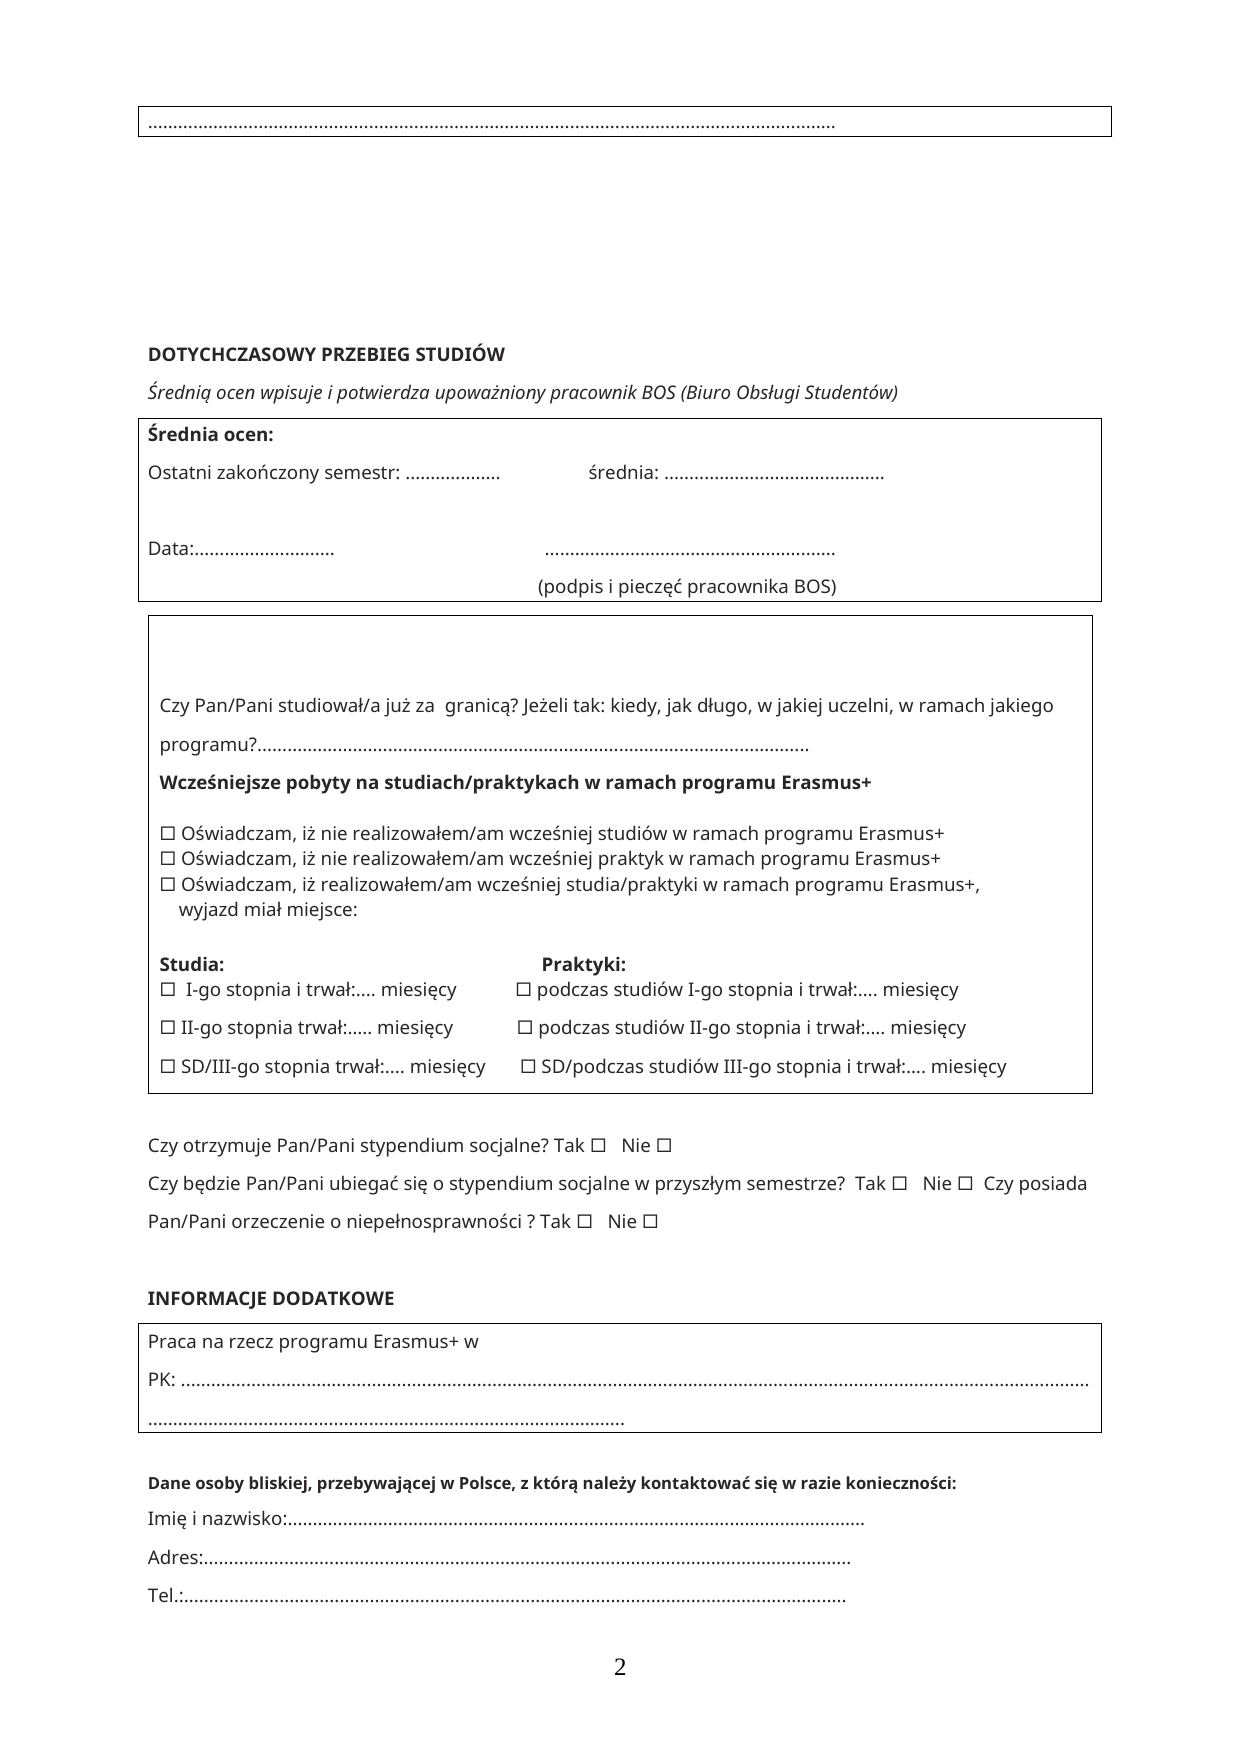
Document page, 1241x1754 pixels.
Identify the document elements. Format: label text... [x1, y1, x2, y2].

text Tel.:.................................................................................................................................... [148, 1582, 1093, 1608]
text Ostatni zakończony semestr: ................... średnia: ............................................ [139, 456, 1101, 484]
text ......................................................................................................................................... [139, 107, 1111, 136]
text DOTYCHCZASOWY PRZEBIEG STUDIÓW [148, 341, 1093, 367]
text Średnia ocen: [139, 419, 1101, 446]
text INFORMACJE DODATKOWE [148, 1285, 1093, 1310]
table_header Czy Pan/Pani studiował/a już za granicą? Jeżeli tak: kiedy, jak długo, w jakiej uczelni, w ramach jakiego programu?.............................................................................................................. Wcześniejsze pobyty na studiach/praktykach w ramach programu Erasmus+ Oświadczam, iż nie realizowałem/am wcześniej studiów w ramach programu Erasmus+ Oświadczam, iż nie realizowałem/am wcześniej praktyk w ramach programu Erasmus+ Oświadczam, iż realizowałem/am wcześniej studia/praktyki w ramach programu Erasmus+, wyjazd miał miejsce: Studia: Praktyki: I-go stopnia i trwał:.... miesięcy podczas studiów I-go stopnia i trwał:…. miesięcy II-go stopnia trwał:….. miesięcy podczas studiów II-go stopnia i trwał:…. miesięcy SD/III-go stopnia trwał:.... miesięcy SD/podczas studiów III-go stopnia i trwał:…. miesięcy [149, 616, 1092, 1093]
text Imię i nazwisko:................................................................................................................... [148, 1506, 1093, 1531]
text Dane osoby bliskiej, przebywającej w Polsce, z którą należy kontaktować się w razie konieczności: [148, 1472, 1093, 1494]
text Adres:................................................................................................................................. [148, 1544, 1093, 1569]
text Data:............................ .......................................................... [139, 532, 1101, 561]
text Czy będzie Pan/Pani ubiegać się o stypendium socjalne w przyszłym semestrze? Tak Nie Czy posiada Pan/Pani orzeczenie o niepełnosprawności ? Tak Nie [148, 1170, 1093, 1234]
text Średnią ocen wpisuje i potwierdza upoważniony pracownik BOS (Biuro Obsługi Studentów) [148, 379, 1093, 405]
text (podpis i pieczęć pracownika BOS) [139, 571, 1101, 601]
text Praca na rzecz programu Erasmus+ w PK: .................................................................................................................................................................................................................................................................................... [139, 1324, 1101, 1432]
text Czy otrzymuje Pan/Pani stypendium socjalne? Tak Nie [148, 1094, 1093, 1157]
